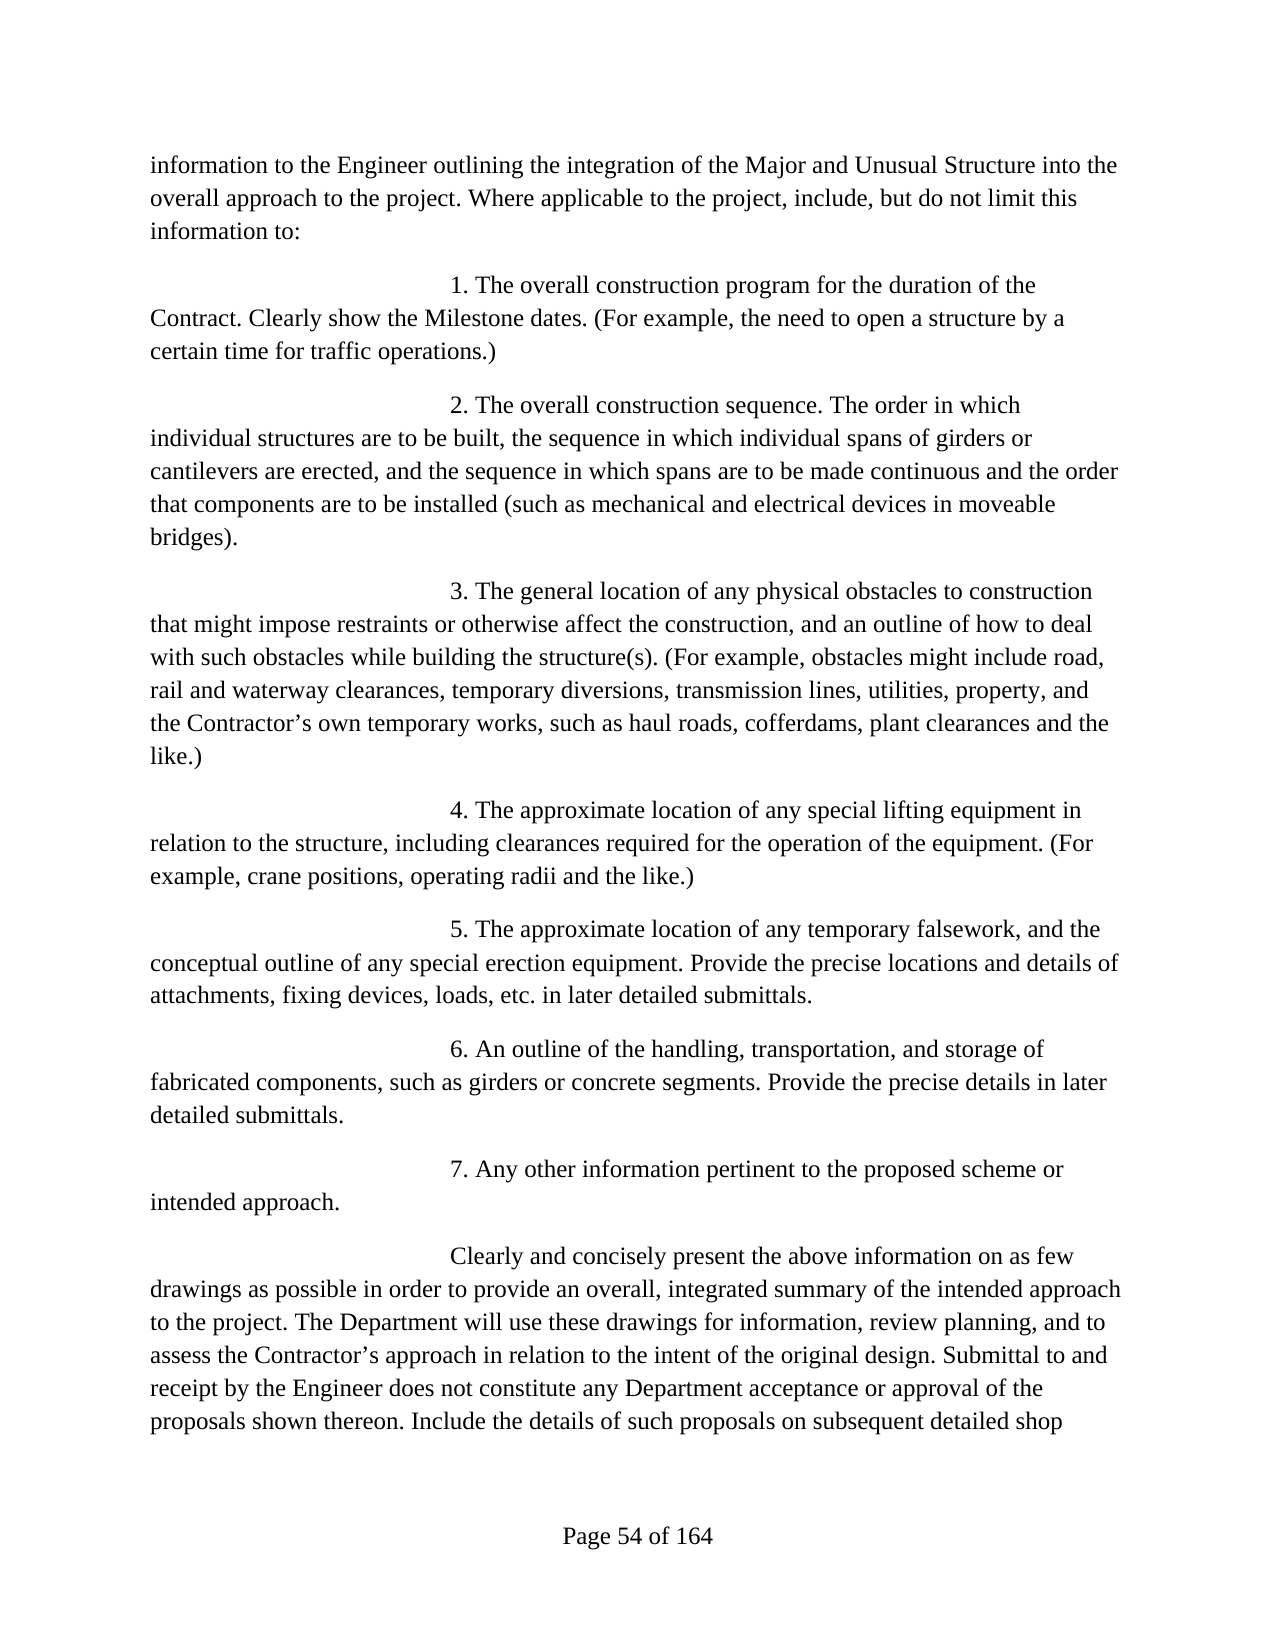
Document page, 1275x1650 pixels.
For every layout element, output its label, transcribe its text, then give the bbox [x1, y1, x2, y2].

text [150, 1241, 1125, 1435]
text 2. The overall construction sequence. The order in which individual structures are to be built, the sequence in which individual spans of girders or cantilevers are erected, and the sequence in which spans are to be made continuous and the order that components are to be installed (such as mechanical and electrical devices in moveable bridges). [150, 390, 1125, 551]
text 5. The approximate location of any temporary falsework, and the conceptual outline of any special erection equipment. Provide the precise locations and details of attachments, fixing devices, loads, etc. in later detailed submittals. [150, 914, 1125, 1009]
text 1. The overall construction program for the duration of the Contract. Clearly show the Milestone dates. (For example, the need to open a structure by a certain time for traffic operations.) [150, 270, 1125, 365]
text 7. Any other information pertinent to the proposed scheme or intended approach. [150, 1154, 1125, 1216]
text 4. The approximate location of any special lifting equipment in relation to the structure, including clearances required for the operation of the equipment. (For example, crane positions, operating radii and the like.) [150, 795, 1125, 889]
text 6. An outline of the handling, transportation, and storage of fabricated components, such as girders or concrete segments. Provide the precise details in later detailed submittals. [150, 1034, 1125, 1129]
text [150, 150, 1125, 245]
text 3. The general location of any physical obstacles to construction that might impose restraints or otherwise affect the construction, and an outline of how to deal with such obstacles while building the structure(s). (For example, obstacles might include road, rail and waterway clearances, temporary diversions, transmission lines, utilities, property, and the Contractor’s own temporary works, such as haul roads, cofferdams, plant clearances and the like.) [150, 576, 1125, 769]
